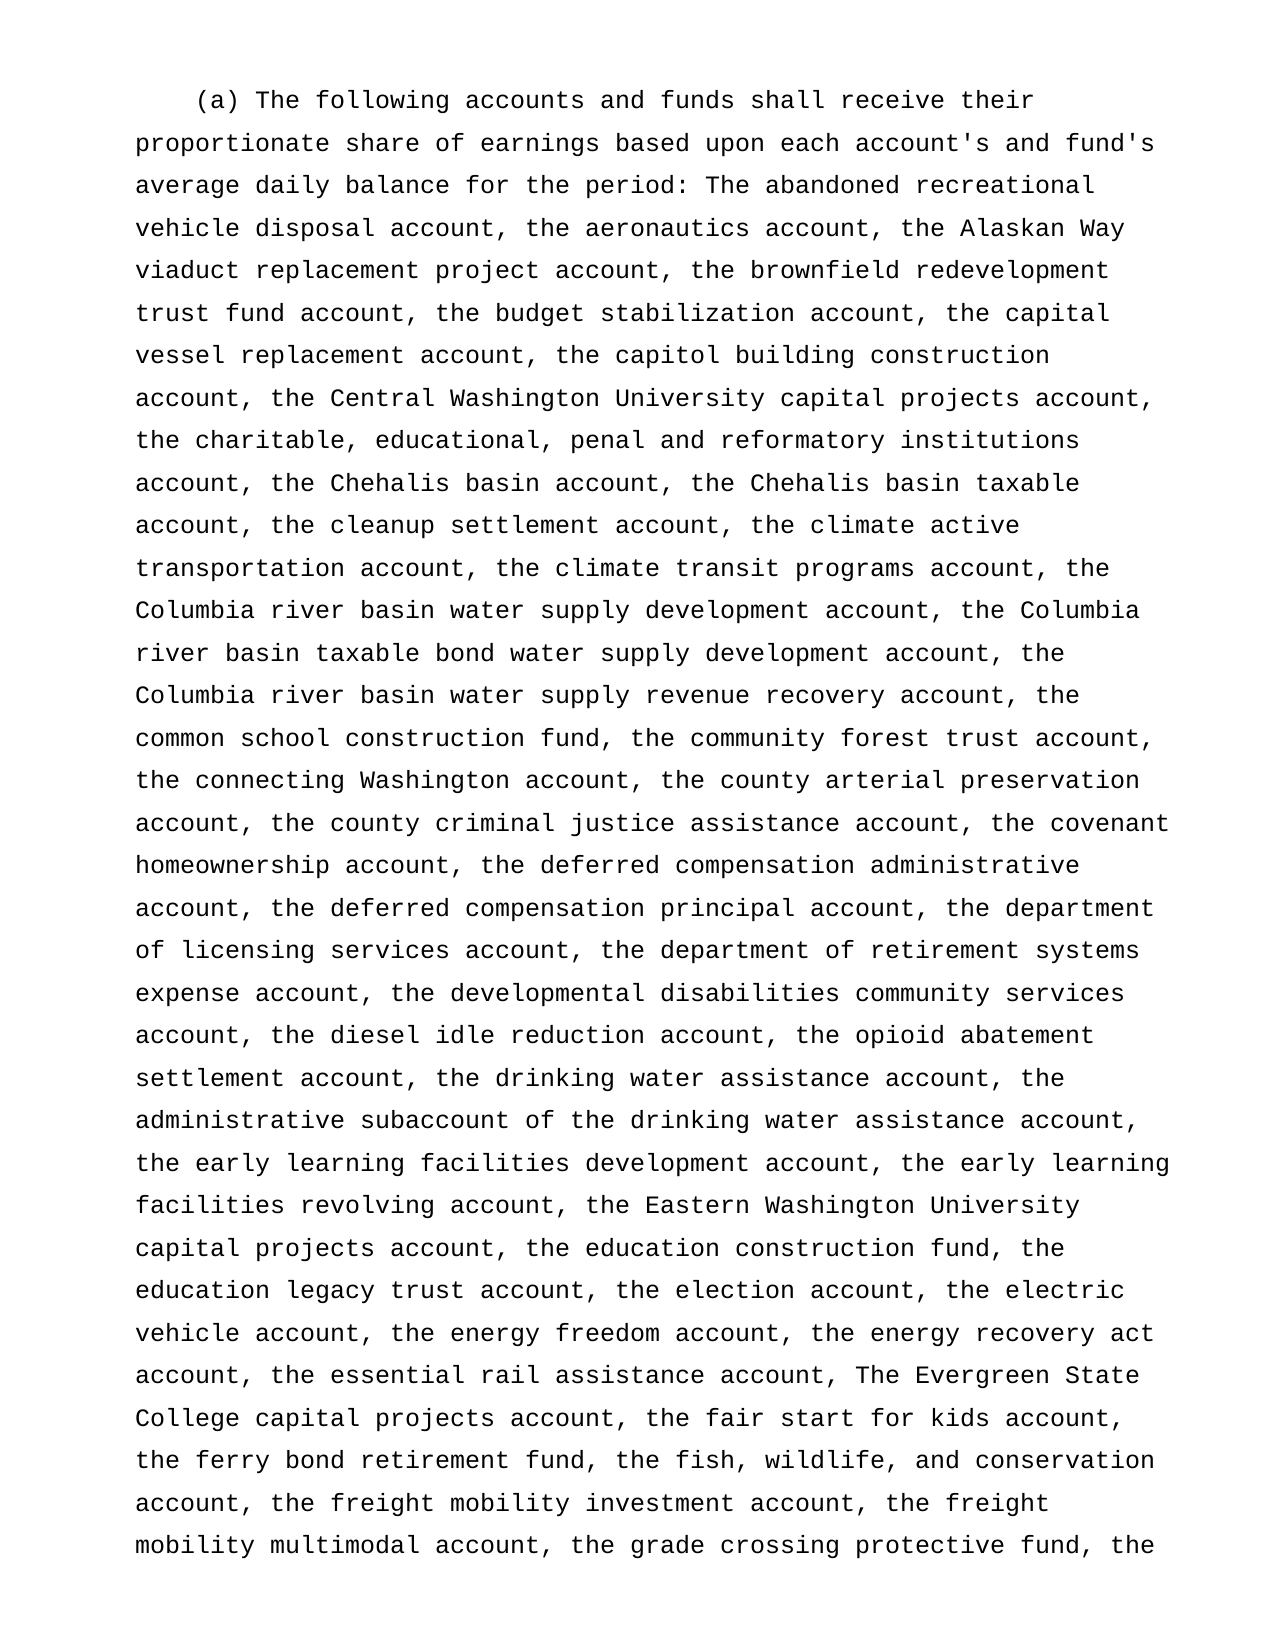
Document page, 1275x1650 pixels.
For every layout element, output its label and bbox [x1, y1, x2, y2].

text [135, 75, 1170, 1562]
